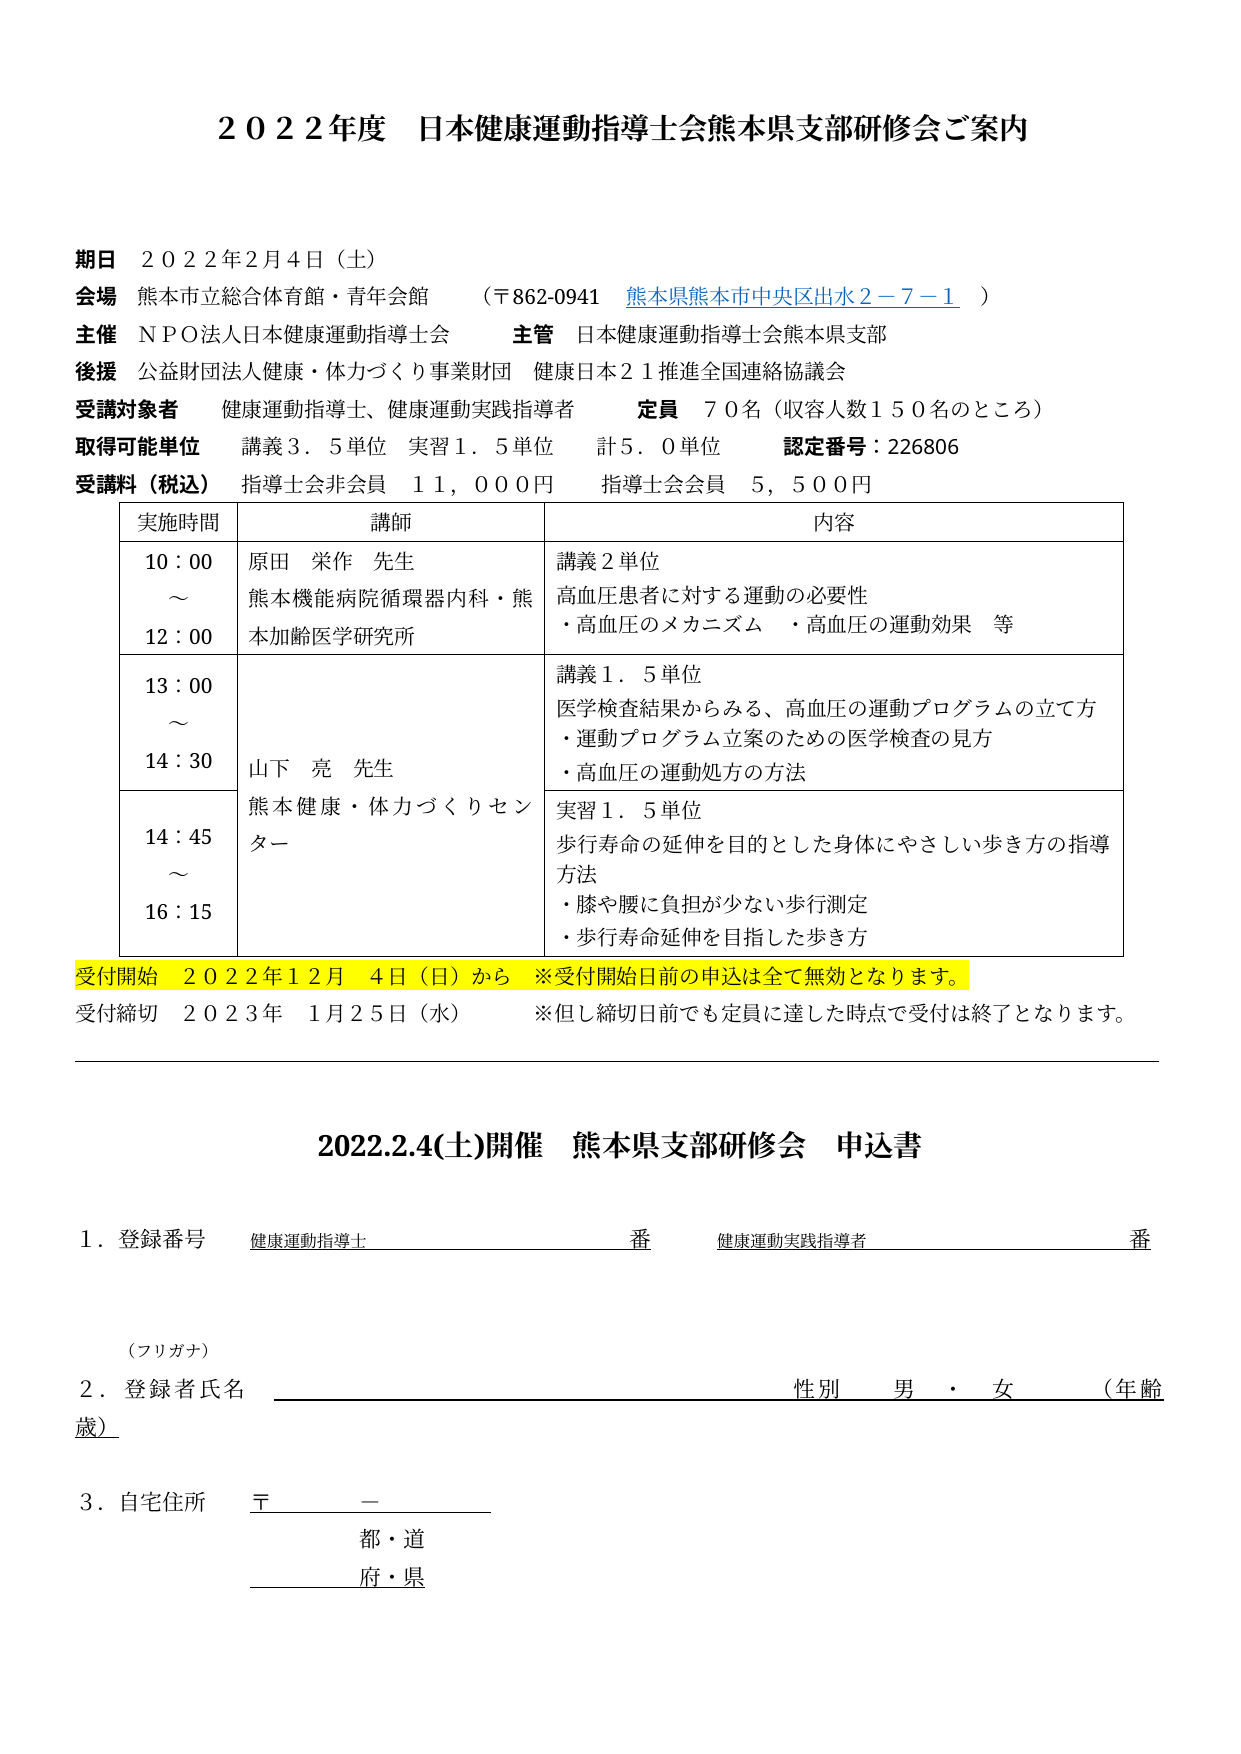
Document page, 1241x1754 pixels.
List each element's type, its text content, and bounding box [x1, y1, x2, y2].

table_header 実施時間 [120, 503, 237, 541]
text ２．登録者氏名 性別 男 ・ 女 （年齢 歳） [75, 1369, 1165, 1444]
text 府・県 [75, 1557, 1165, 1594]
table_cell 講義１．５単位 医学検査結果からみる、高血圧の運動プログラムの立て方 ・運動プログラム立案のための医学検査の見方 ・高血圧の運動処方の方法 [545, 655, 1123, 790]
text 期日 ２０２２年２月４日（土） [75, 239, 1165, 277]
text 受付締切 ２０２３年 １月２５日（水） ※但し締切日前でも定員に達した時点で受付は終了となります。 [75, 994, 1165, 1032]
text （フリガナ） [75, 1332, 1165, 1369]
table_cell 原田 栄作 先生 熊本機能病院循環器内科・熊本加齢医学研究所 [238, 542, 544, 654]
text 後援 公益財団法人健康・体力づくり事業財団 健康日本２１推進全国連絡協議会 [75, 352, 1165, 389]
text 受付開始 ２０２２年１２月 ４日（日）から ※受付開始日前の申込は全て無効となります。 [75, 957, 1165, 994]
table_cell 講義２単位 高血圧患者に対する運動の必要性 ・高血圧のメカニズム ・高血圧の運動効果 等 [545, 542, 1123, 654]
text ３．自宅住所 〒 － [75, 1482, 1165, 1519]
table_cell 山下 亮 先生 熊本健康・体力づくりセンター [238, 655, 544, 956]
text 受講対象者 健康運動指導士、健康運動実践指導者 定員 ７０名（収容人数１５０名のところ） [75, 389, 1165, 427]
text 受講料（税込） 指導士会非会員 １１，０００円 指導士会会員 ５，５００円 [75, 464, 1165, 502]
text ２０２２年度 日本健康運動指導士会熊本県支部研修会ご案内 [75, 89, 1165, 164]
table_cell 実習１．５単位 歩行寿命の延伸を目的とした身体にやさしい歩き方の指導方法 ・膝や腰に負担が少ない歩行測定 ・歩行寿命延伸を目指した歩き方 [545, 791, 1123, 956]
table_cell 13：00 ～ 14：30 [120, 655, 237, 790]
text 2022.2.4(土)開催 熊本県支部研修会 申込書 [75, 1107, 1165, 1182]
text １．登録番号 健康運動指導士 番 健康運動実践指導者 番 [75, 1219, 1165, 1257]
table_header 講師 [238, 503, 544, 541]
text 取得可能単位 講義３．５単位 実習１．５単位 計５．０単位 認定番号：226806 [75, 427, 1165, 464]
table_header 内容 [545, 503, 1123, 541]
text 都・道 [75, 1519, 1165, 1557]
table_cell 10：00 ～ 12：00 [120, 542, 237, 654]
text 主催 ＮＰＯ法人日本健康運動指導士会 主管 日本健康運動指導士会熊本県支部 [75, 314, 1165, 352]
table_cell 14：45 ～ 16：15 [120, 791, 237, 956]
text 会場 熊本市立総合体育館・青年会館 （〒862-0941 熊本県熊本市中央区出水２－７－１ ） [75, 277, 1165, 314]
